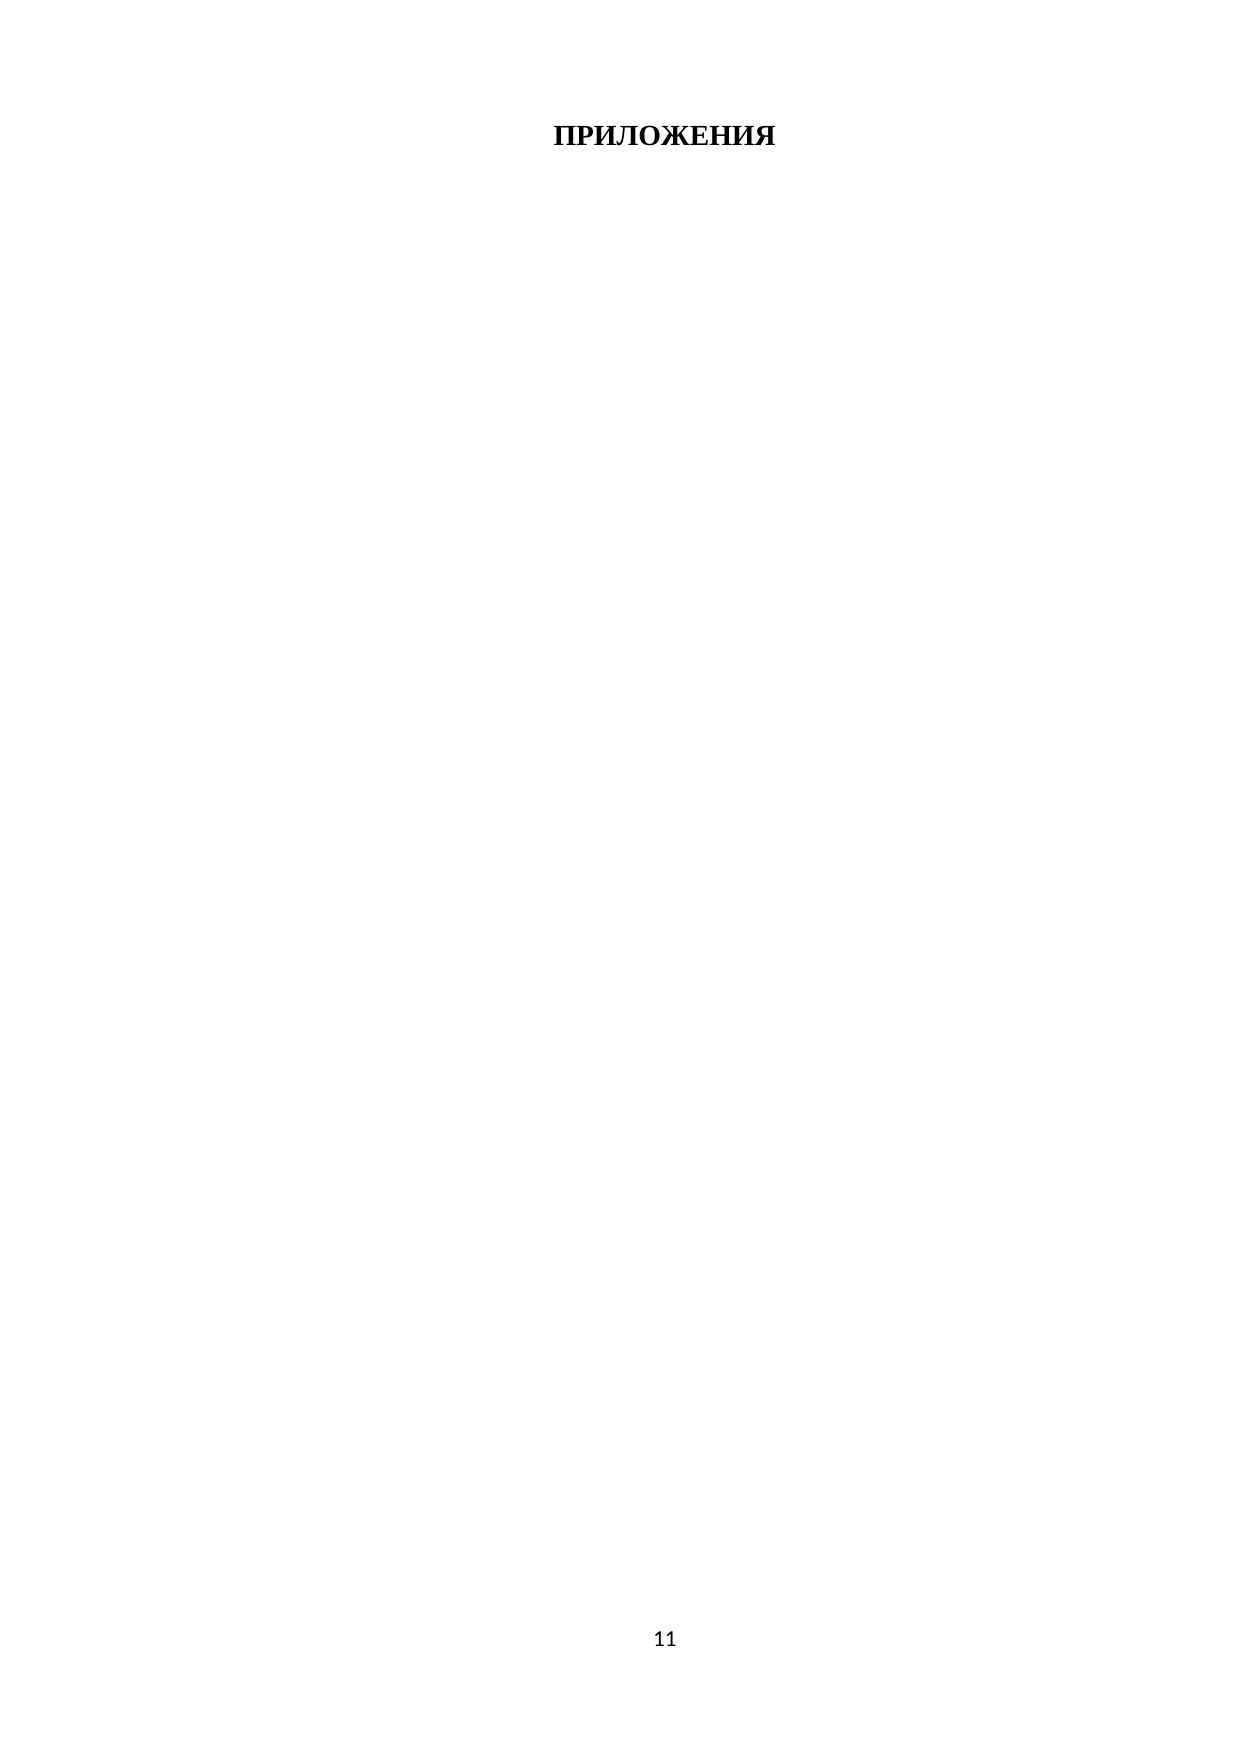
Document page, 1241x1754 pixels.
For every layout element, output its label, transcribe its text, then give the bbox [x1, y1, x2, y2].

text ПРИЛОЖЕНИЯ [177, 118, 1152, 152]
